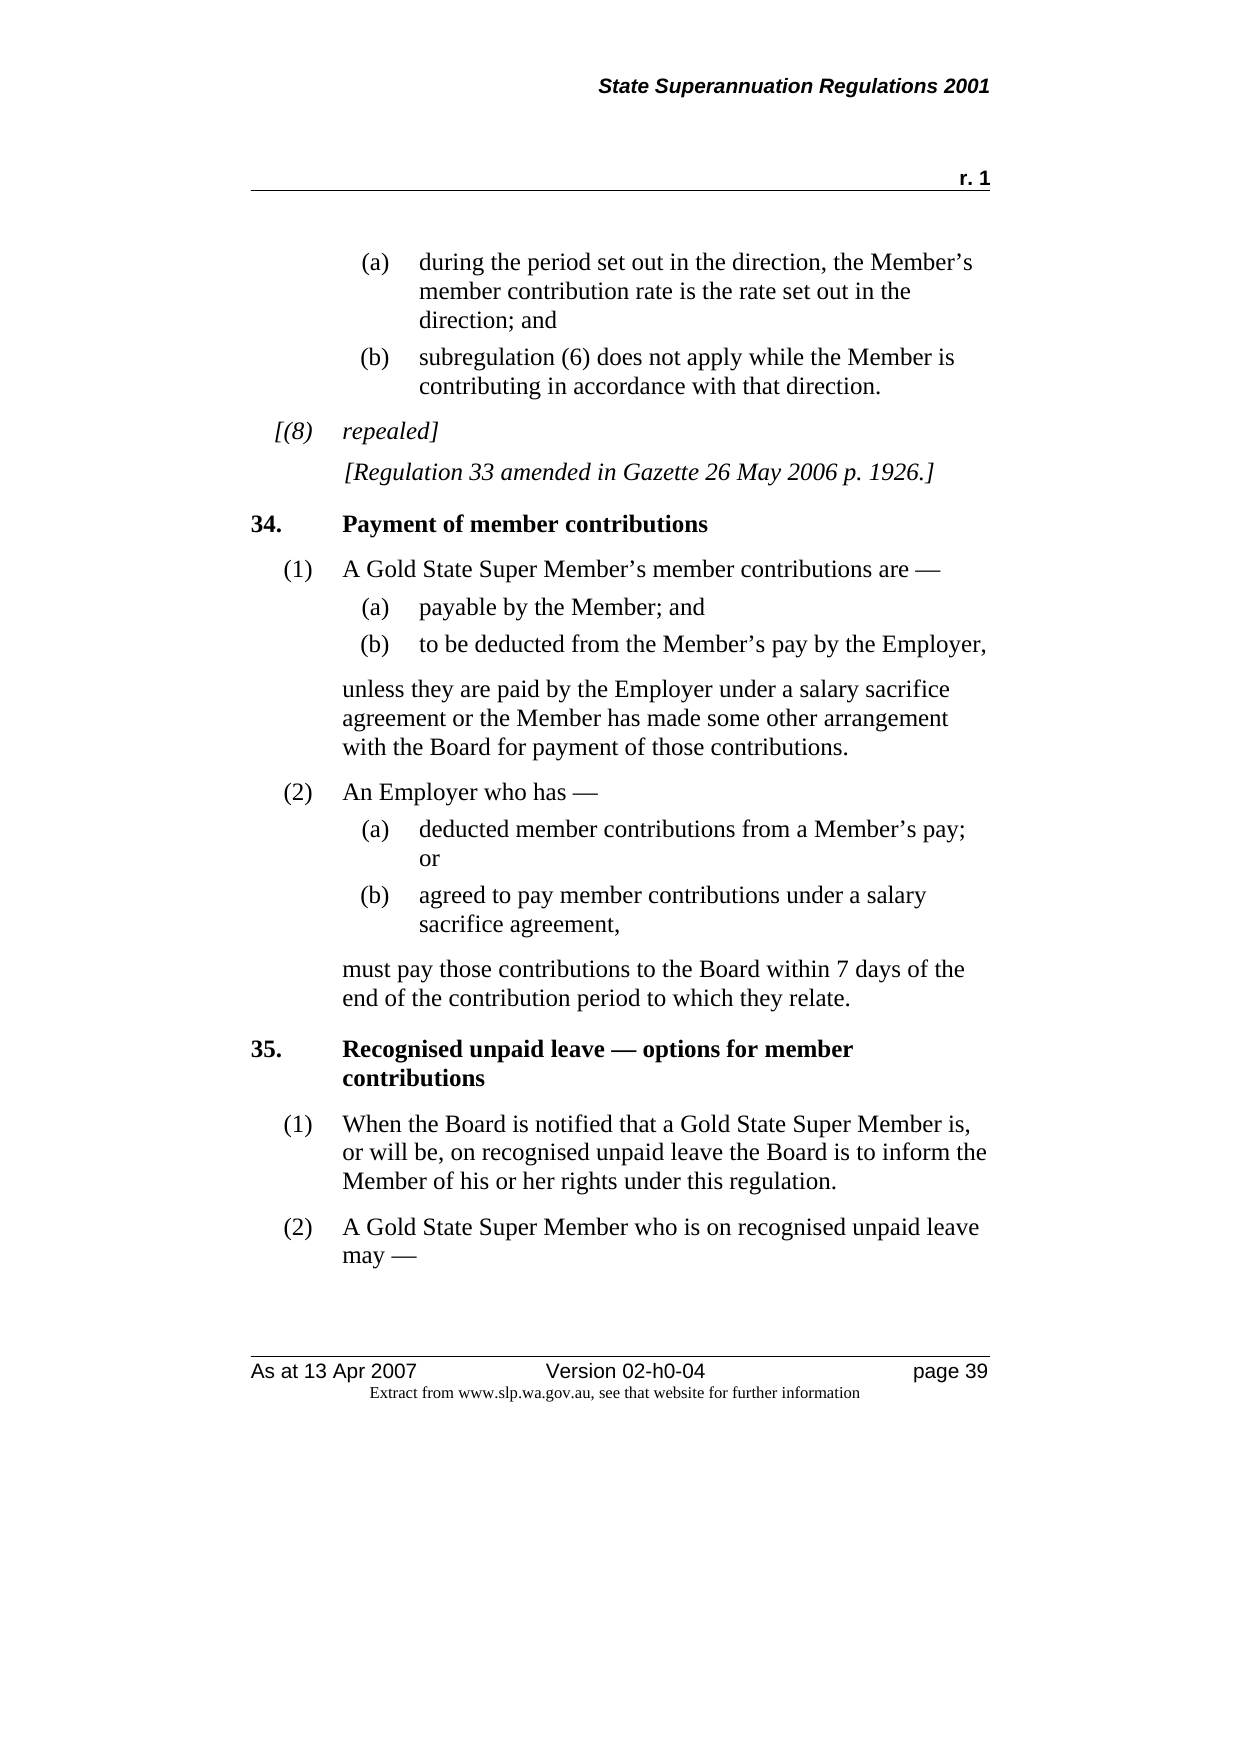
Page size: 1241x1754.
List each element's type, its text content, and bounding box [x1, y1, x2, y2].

text (b) agreed to pay member contributions under a salary sacrifice agreement, [251, 880, 990, 937]
text must pay those contributions to the Board within 7 days of the end of the contribution period to which they relate. [251, 954, 990, 1012]
text (2) A Gold State Super Member who is on recognised unpaid leave may — [251, 1212, 990, 1269]
text (1) A Gold State Super Member’s member contributions are — [251, 554, 990, 583]
subtitle 34. Payment of member contributions [251, 509, 990, 538]
text (b) subregulation (6) does not apply while the Member is contributing in accordance with that direction. [251, 342, 990, 399]
text (1) When the Board is notified that a Gold State Super Member is, or will be, on recognised unpaid leave the Board is to inform the Member of his or her rights under this regulation. [251, 1109, 990, 1195]
text (a) deducted member contributions from a Member’s pay; or [251, 814, 990, 872]
text [(8) repealed] [251, 416, 990, 445]
text unless they are paid by the Employer under a salary sacrifice agreement or the Member has made some other arrangement with the Board for payment of those contributions. [251, 674, 990, 760]
text (2) An Employer who has — [251, 777, 990, 806]
text [Regulation 33 amended in Gazette 26 May 2006 p. 1926.] [251, 457, 990, 486]
text (a) during the period set out in the direction, the Member’s member contribution rate is the rate set out in the direction; and [251, 247, 990, 334]
text (a) payable by the Member; and [251, 592, 990, 620]
subtitle 35. Recognised unpaid leave — options for member contributions [251, 1034, 990, 1092]
text (b) to be deducted from the Member’s pay by the Employer, [251, 629, 990, 657]
